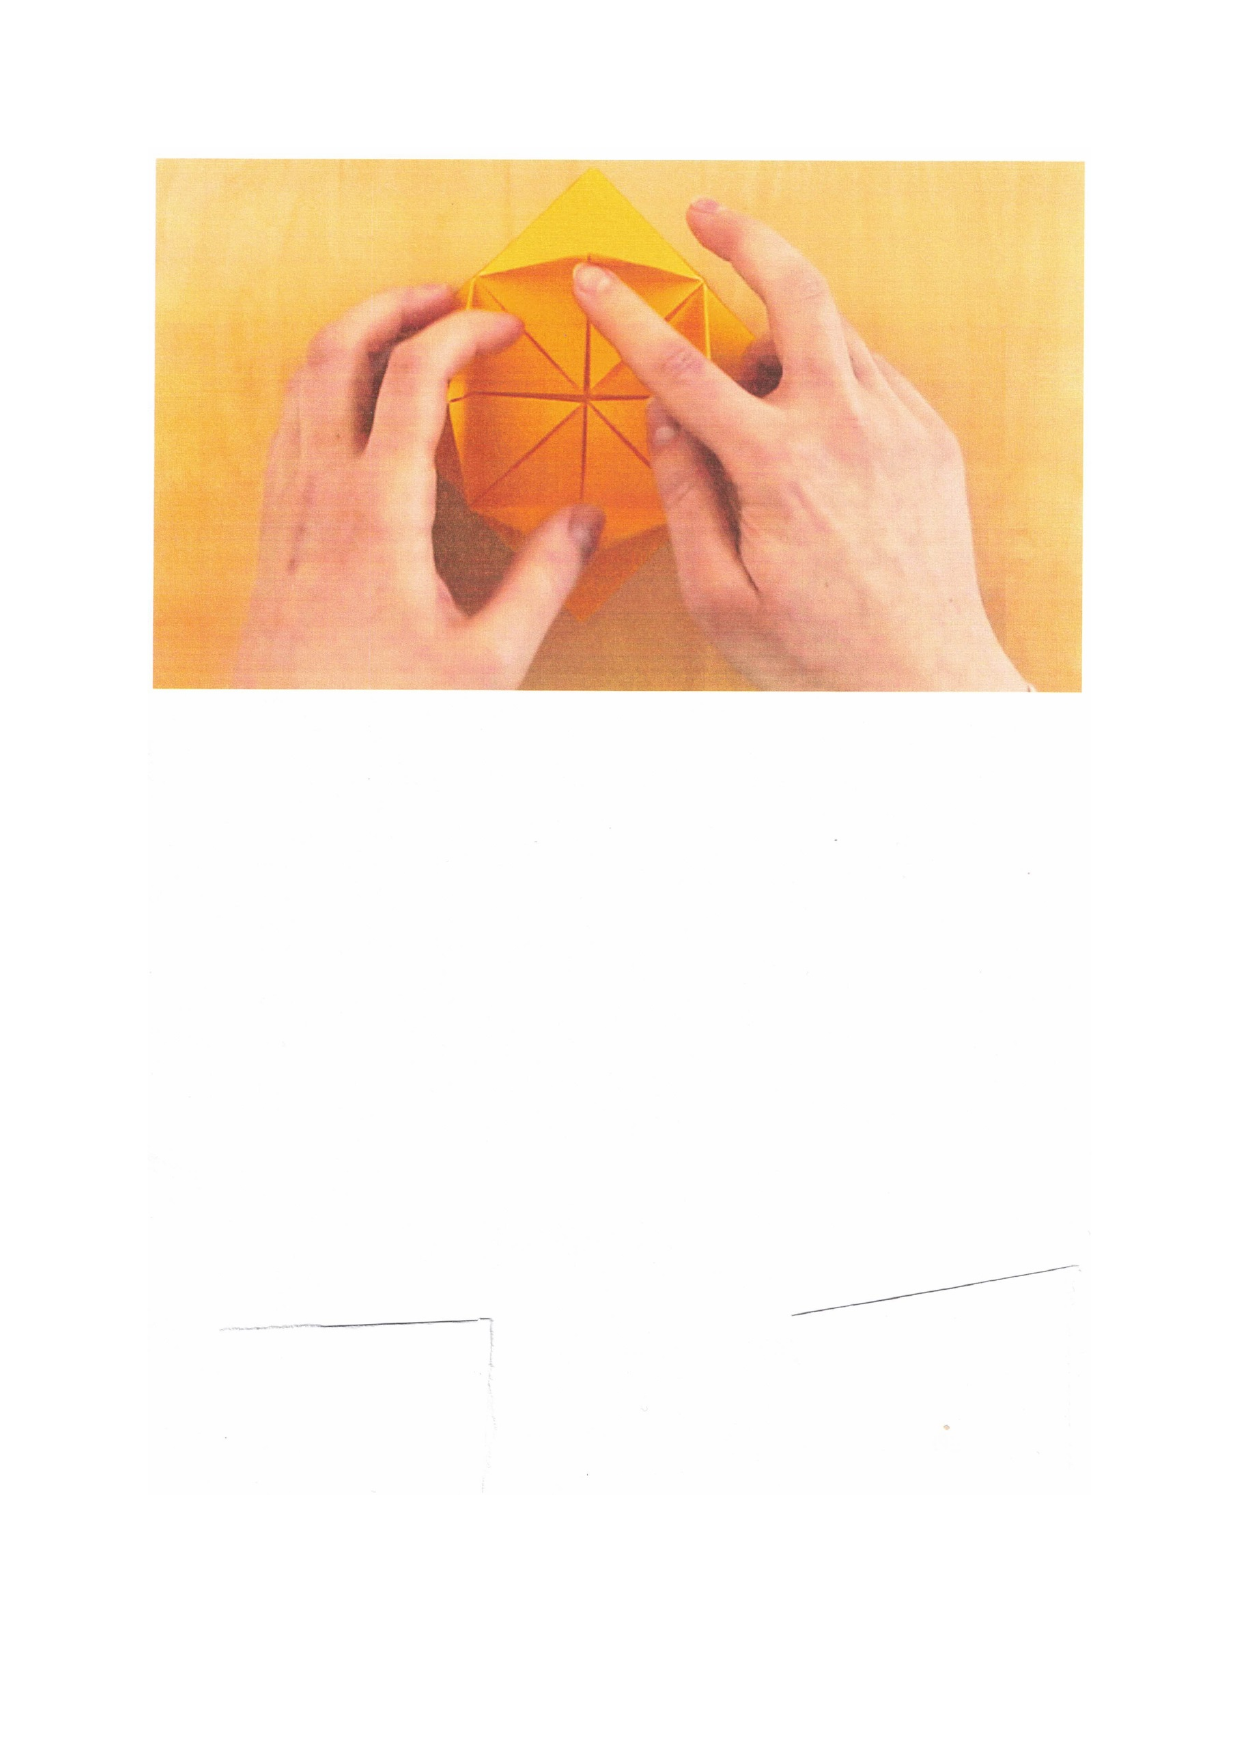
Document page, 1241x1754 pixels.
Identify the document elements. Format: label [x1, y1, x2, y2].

picture [147, 147, 1092, 1495]
